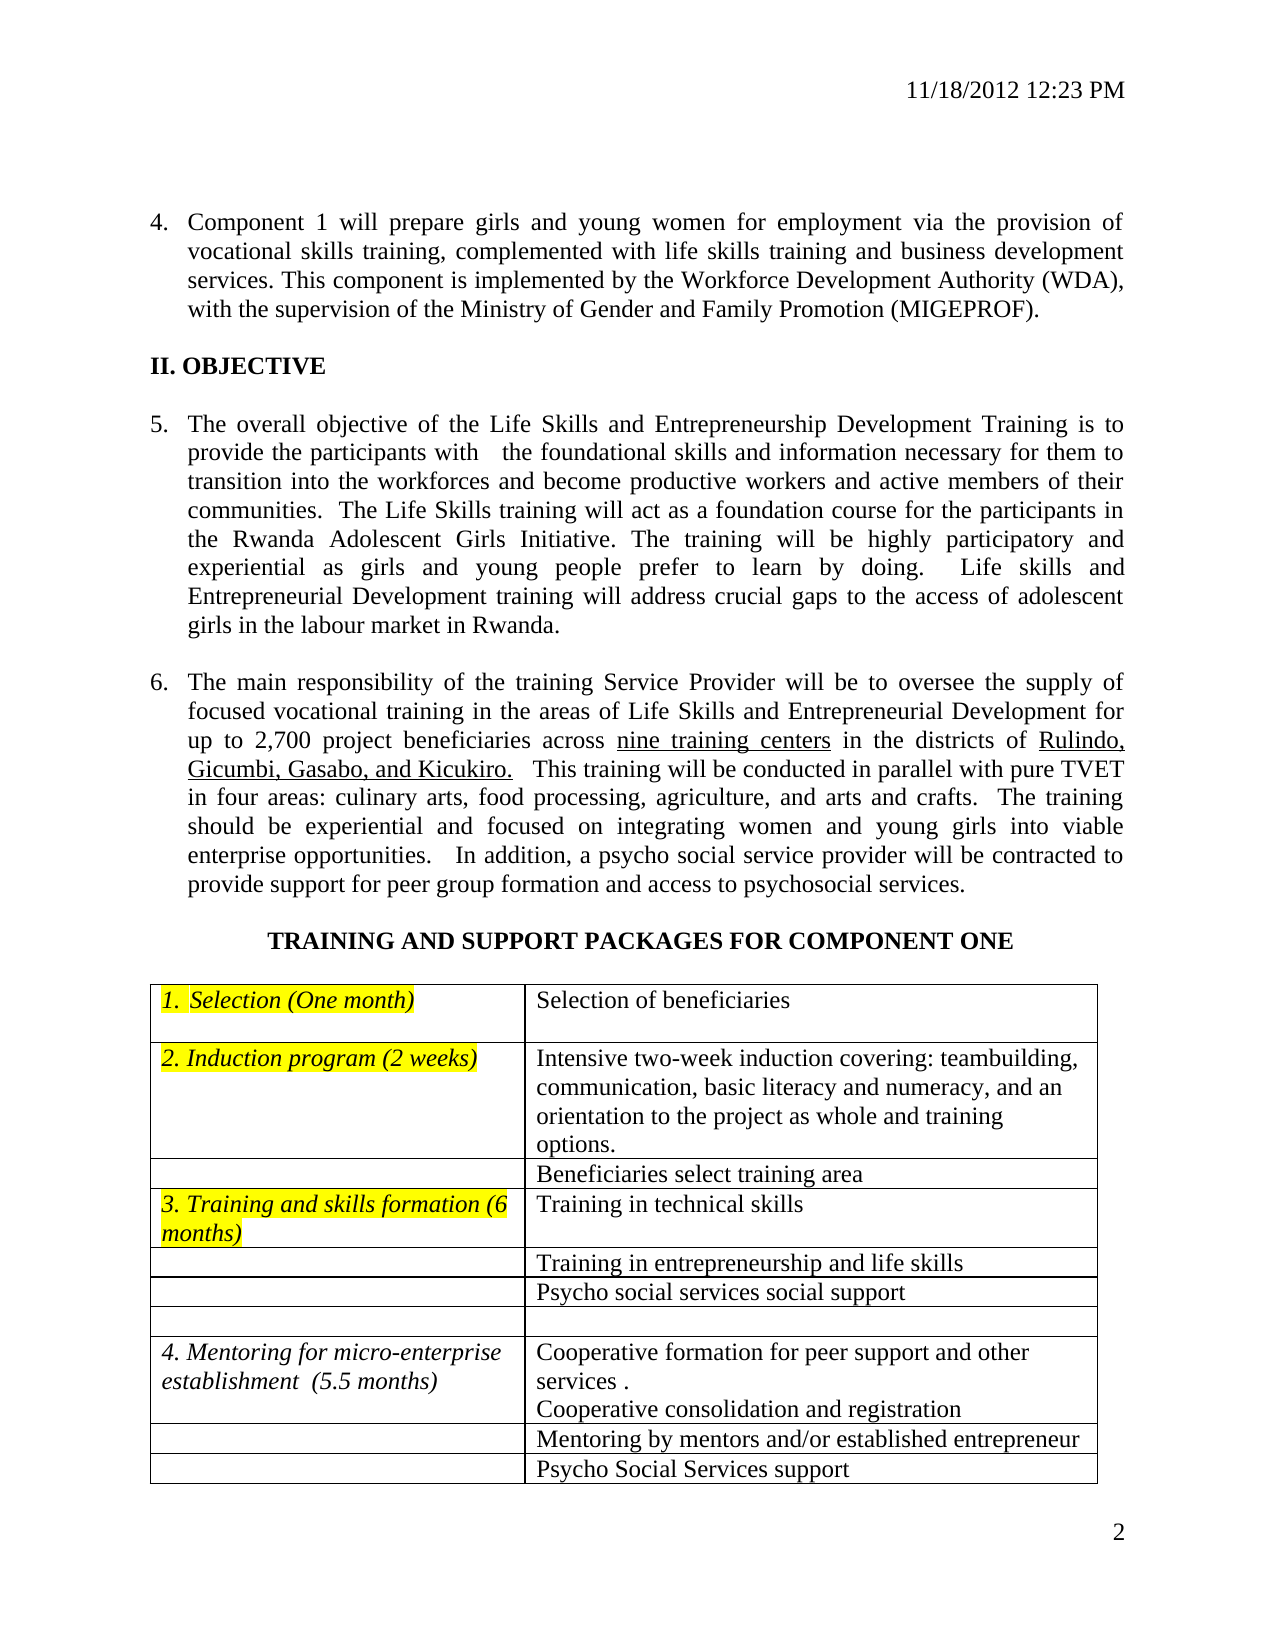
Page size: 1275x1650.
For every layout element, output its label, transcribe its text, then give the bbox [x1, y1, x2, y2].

table_cell 2. Induction program (2 weeks) [151, 1043, 524, 1158]
table_cell [151, 1454, 524, 1483]
table_cell Training in entrepreneurship and life skills [526, 1248, 1097, 1276]
text II. OBJECTIVE [150, 351, 1125, 380]
table_cell Intensive two-week induction covering: teambuilding, communication, basic literacy and numeracy, and an orientation to the project as whole and training options. [526, 1043, 1097, 1158]
table_cell Training in technical skills [526, 1189, 1097, 1247]
table_cell [151, 1278, 524, 1306]
table_header Selection of beneficiaries [526, 985, 1097, 1042]
table_cell [151, 1307, 524, 1336]
table_cell 3. Training and skills formation (6 months) [242, 1189, 524, 1247]
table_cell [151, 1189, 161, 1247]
table_cell [526, 1307, 1097, 1336]
table_header Selection (One month) [151, 985, 524, 1042]
list The main responsibility of the training Service Provider will be to oversee the supply of focused vocational training in the areas of Life Skills and Entrepreneurial Development for up to 2,700 project beneficiaries across nine training centers in the districts of Rulindo, Gicumbi, Gasabo, and Kicukiro. This training will be conducted in parallel with pure TVET in four areas: culinary arts, food processing, agriculture, and arts and crafts. The training should be experiential and focused on integrating women and young girls into viable enterprise opportunities. In addition, a psycho social service provider will be contracted to provide support for peer group formation and access to psychosocial services. [150, 667, 1125, 897]
table_cell Cooperative formation for peer support and other services . Cooperative consolidation and registration [526, 1337, 1097, 1423]
table_cell Psycho social services social support [526, 1278, 1097, 1306]
list The overall objective of the Life Skills and Entrepreneurship Development Training is to provide the participants with the foundational skills and information necessary for them to transition into the workforces and become productive workers and active members of their communities. The Life Skills training will act as a foundation course for the participants in the Rwanda Adolescent Girls Initiative. The training will be highly participatory and experiential as girls and young people prefer to learn by doing. Life skills and Entrepreneurial Development training will address crucial gaps to the access of adolescent girls in the labour market in Rwanda. [150, 409, 1125, 639]
table_cell Mentoring by mentors and/or established entrepreneur [526, 1424, 1097, 1453]
table_cell [151, 1248, 524, 1276]
table_cell Psycho Social Services support [526, 1454, 1097, 1483]
table_cell [151, 1159, 524, 1188]
table_cell Beneficiaries select training area [526, 1159, 1097, 1188]
table_cell 4. Mentoring for micro-enterprise establishment (5.5 months) [151, 1337, 524, 1423]
list Component 1 will prepare girls and young women for employment via the provision of vocational skills training, complemented with life skills training and business development services. This component is implemented by the Workforce Development Authority (WDA), with the supervision of the Ministry of Gender and Family Promotion (MIGEPROF). [150, 207, 1125, 322]
text TRAINING AND SUPPORT PACKAGES FOR COMPONENT ONE [150, 926, 1125, 955]
table_cell [151, 1424, 524, 1453]
